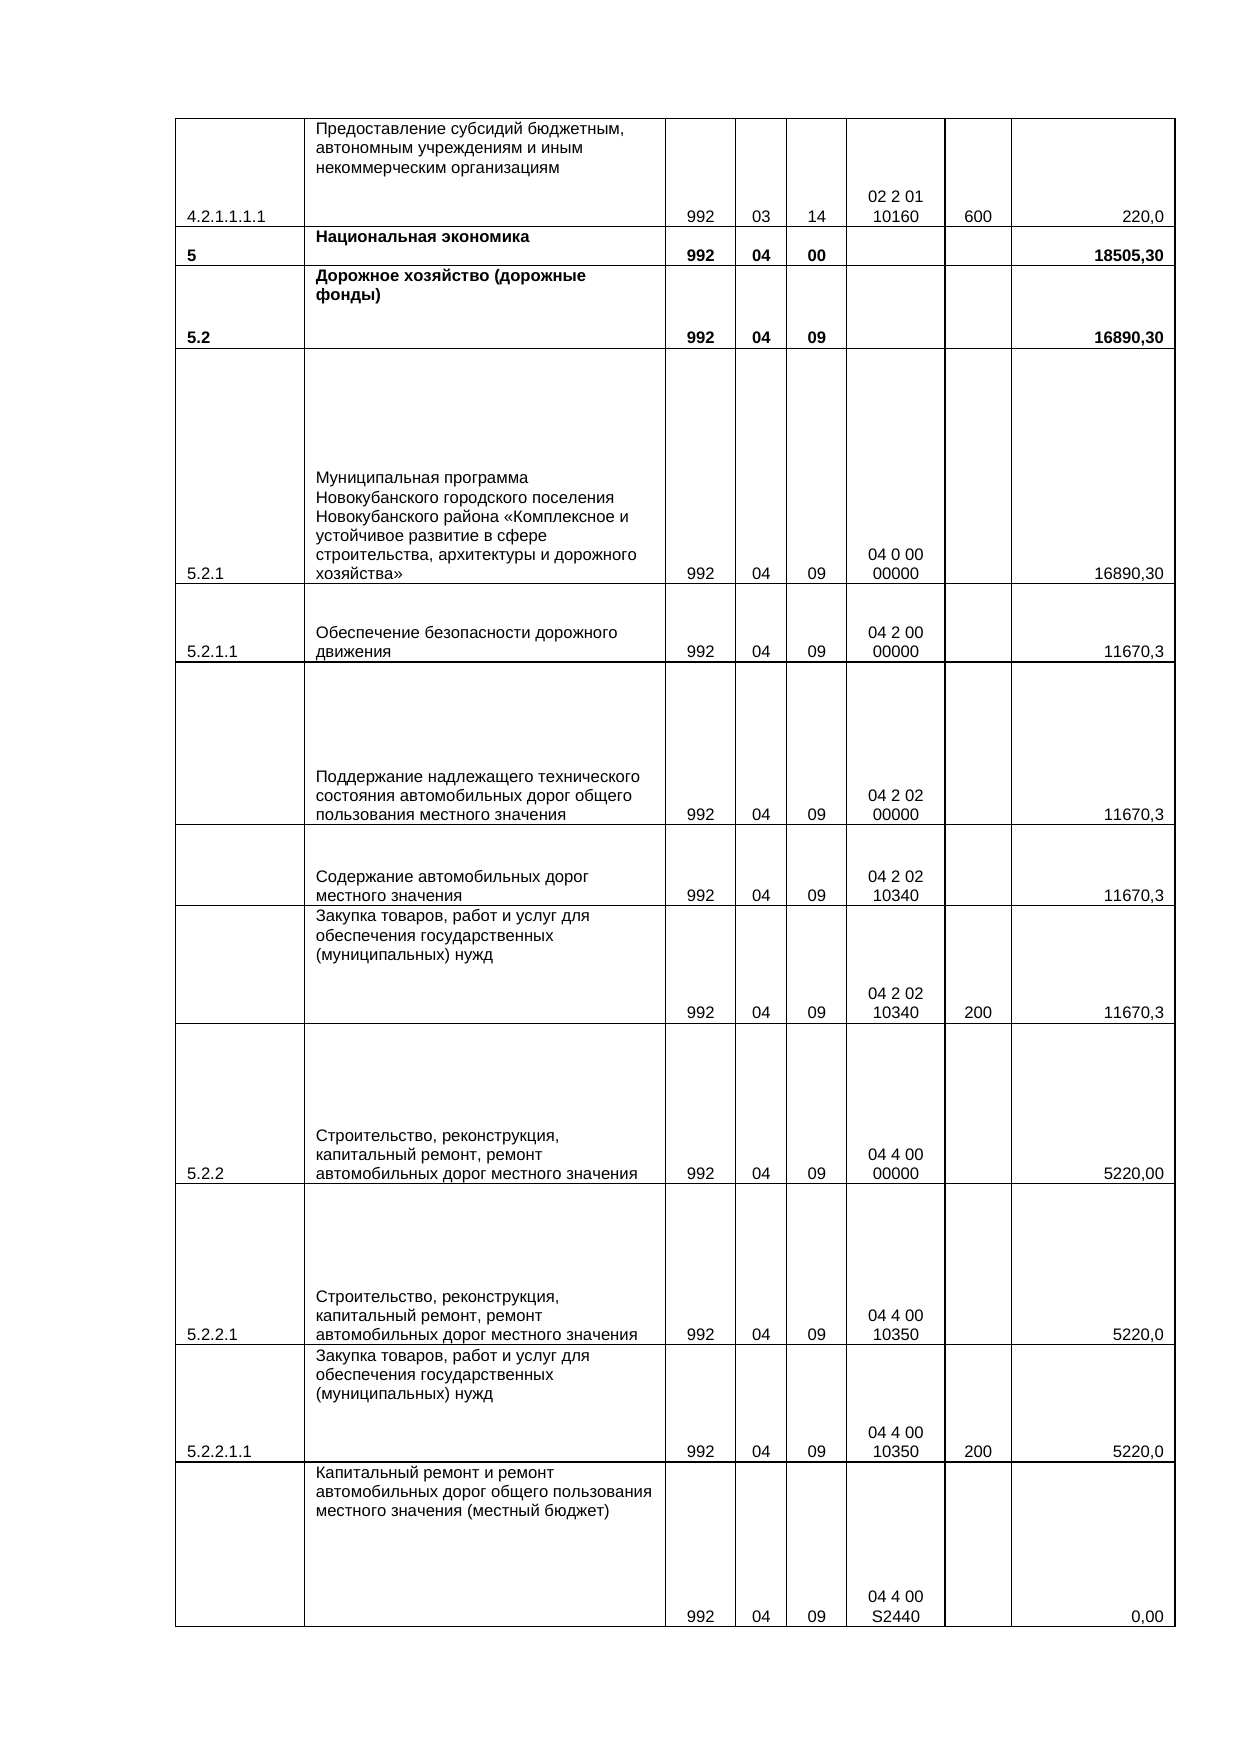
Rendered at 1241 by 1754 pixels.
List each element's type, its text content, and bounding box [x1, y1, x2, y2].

table_cell 992 [666, 266, 735, 347]
table_cell 04 0 00 00000 [847, 349, 944, 583]
table_cell 5220,0 [1012, 1184, 1174, 1344]
table_cell 09 [787, 1463, 846, 1626]
table_cell Строительство, реконструкция, капитальный ремонт, ремонт автомобильных дорог местного значения [305, 1184, 665, 1344]
table_cell 16890,30 [1012, 349, 1174, 583]
table_cell 5220,0 [1012, 1345, 1174, 1461]
table_cell 04 [736, 1024, 786, 1183]
table_cell [176, 825, 304, 905]
table_cell Предоставление субсидий бюджетным, автономным учреждениям и иным некоммерческим организациям [305, 119, 665, 226]
table_cell 03 [736, 119, 786, 226]
table_cell [176, 906, 304, 1022]
table_cell 5 [176, 227, 304, 264]
table_cell 0,00 [1012, 1463, 1174, 1626]
table_cell 992 [666, 584, 735, 661]
table_cell 04 [736, 663, 786, 824]
table_cell [946, 227, 1011, 264]
table_cell 992 [666, 1345, 735, 1461]
table_cell 04 4 00 10350 [847, 1345, 944, 1461]
table_cell 09 [787, 906, 846, 1022]
table_cell 09 [787, 266, 846, 347]
table_cell 09 [787, 1184, 846, 1344]
table_cell 04 [736, 1345, 786, 1461]
table_cell 11670,3 [1012, 825, 1174, 905]
table_cell 18505,30 [1012, 227, 1174, 264]
table_cell 220,0 [1012, 119, 1174, 226]
table_cell [946, 266, 1011, 347]
table_cell 16890,30 [1012, 266, 1174, 347]
table_cell 02 2 01 10160 [847, 119, 944, 226]
table_cell 200 [946, 1345, 1011, 1461]
table_cell Капитальный ремонт и ремонт автомобильных дорог общего пользования местного значения (местный бюджет) [305, 1463, 665, 1626]
table_cell [176, 1463, 304, 1626]
table_cell 04 [736, 227, 786, 264]
table_cell 992 [666, 227, 735, 264]
table_cell 04 2 02 10340 [847, 825, 944, 905]
table_cell 200 [946, 906, 1011, 1022]
table_cell Строительство, реконструкция, капитальный ремонт, ремонт автомобильных дорог местного значения [305, 1024, 665, 1183]
table_cell 00 [787, 227, 846, 264]
table_cell Муниципальная программа Новокубанского городского поселения Новокубанского района «Комплексное и устойчивое развитие в сфере строительства, архитектуры и дорожного хозяйства» [305, 349, 665, 583]
table_cell 992 [666, 906, 735, 1022]
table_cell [305, 1345, 665, 1461]
table_cell Национальная экономика [305, 227, 665, 264]
table_cell [946, 349, 1011, 583]
table_cell 992 [666, 825, 735, 905]
table_cell 11670,3 [1012, 584, 1174, 661]
table_cell Содержание автомобильных дорог местного значения [305, 825, 665, 905]
table_cell 04 [736, 1184, 786, 1344]
table_cell [946, 1463, 1011, 1626]
table_cell 09 [787, 349, 846, 583]
table_cell 04 [736, 825, 786, 905]
table_cell [946, 825, 1011, 905]
table_cell 09 [787, 584, 846, 661]
table_cell 11670,3 [1012, 663, 1174, 824]
table_cell 04 4 00 00000 [847, 1024, 944, 1183]
table_cell Поддержание надлежащего технического состояния автомобильных дорог общего пользования местного значения [305, 663, 665, 824]
table_cell 5.2 [176, 266, 304, 347]
table_cell 5220,00 [1012, 1024, 1174, 1183]
table_cell 600 [946, 119, 1011, 226]
table_cell 09 [787, 1345, 846, 1461]
table_cell 992 [666, 119, 735, 226]
table_cell [946, 1024, 1011, 1183]
table_cell 992 [666, 349, 735, 583]
table_cell [847, 266, 944, 347]
table_cell Закупка товаров, работ и услуг для обеспечения государственных (муниципальных) нужд [305, 906, 665, 1022]
table_cell 5.2.2 [176, 1024, 304, 1183]
table_cell 09 [787, 1024, 846, 1183]
table_cell [946, 584, 1011, 661]
table_cell 04 2 02 00000 [847, 663, 944, 824]
table_cell 04 2 00 00000 [847, 584, 944, 661]
table_cell 04 [736, 584, 786, 661]
table_cell 09 [787, 663, 846, 824]
table_cell [946, 663, 1011, 824]
table_cell 04 [736, 1463, 786, 1626]
table_cell 5.2.2.1 [176, 1184, 304, 1344]
table_cell 5.2.1 [176, 349, 304, 583]
table_cell 04 2 02 10340 [847, 906, 944, 1022]
table_cell 992 [666, 1463, 735, 1626]
table_cell 14 [787, 119, 846, 226]
table_cell 992 [666, 663, 735, 824]
table_cell 992 [666, 1184, 735, 1344]
table_cell 04 4 00 10350 [847, 1184, 944, 1344]
table_cell 04 [736, 266, 786, 347]
table_cell Обеспечение безопасности дорожного движения [305, 584, 665, 661]
table_cell [847, 227, 944, 264]
table_cell 992 [666, 1024, 735, 1183]
table_cell 11670,3 [1012, 906, 1174, 1022]
table_cell 04 [736, 906, 786, 1022]
table_cell [176, 663, 304, 824]
table_cell 09 [787, 825, 846, 905]
table_cell 5.2.2.1.1 [176, 1345, 304, 1461]
table_cell 04 4 00 S2440 [847, 1463, 944, 1626]
table_cell 04 [736, 349, 786, 583]
table_cell [946, 1184, 1011, 1344]
table_cell 5.2.1.1 [176, 584, 304, 661]
table_cell Дорожное хозяйство (дорожные фонды) [305, 266, 665, 347]
table_cell 4.2.1.1.1.1 [176, 119, 304, 226]
